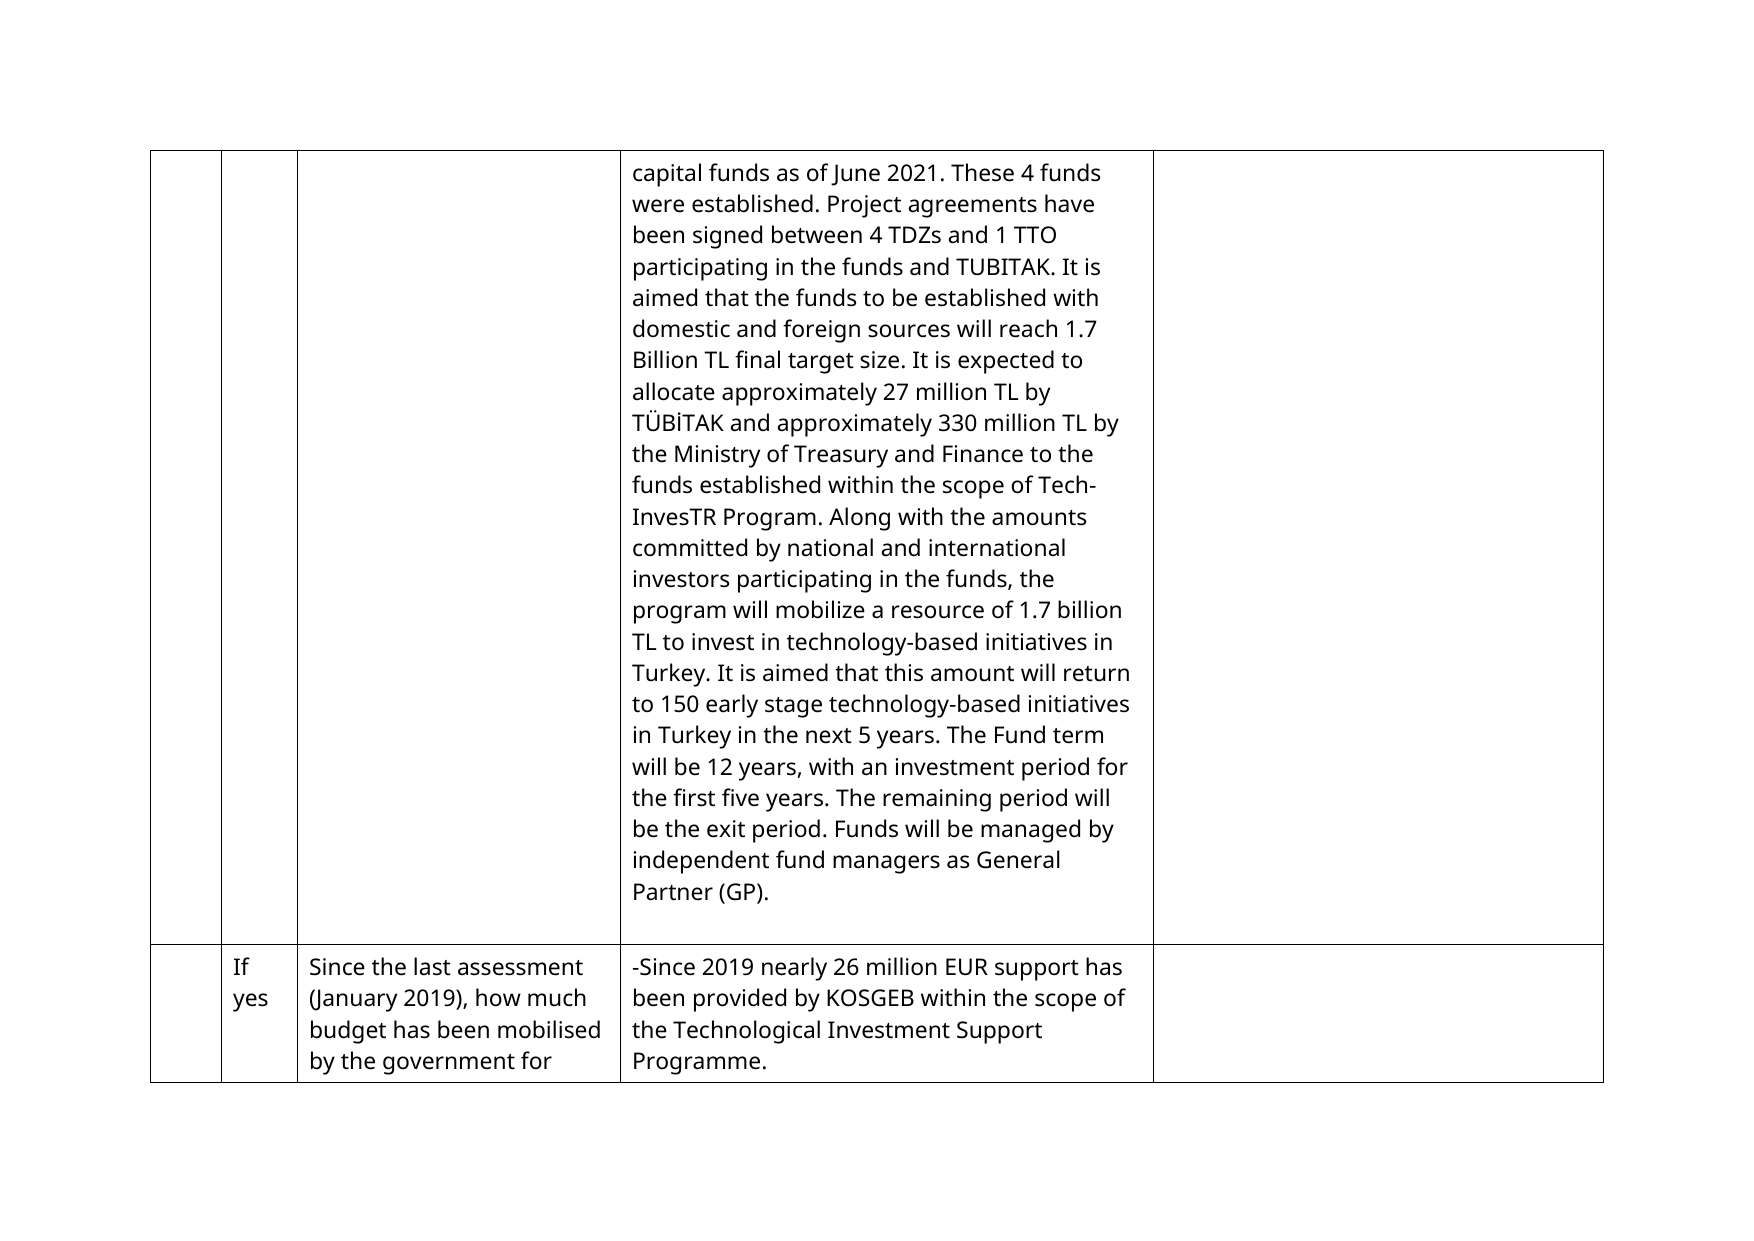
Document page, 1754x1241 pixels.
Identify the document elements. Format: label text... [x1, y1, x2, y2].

table_cell [222, 151, 297, 944]
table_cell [1154, 151, 1603, 944]
table_cell If yes [222, 945, 297, 1082]
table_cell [621, 151, 1153, 944]
table_cell [1154, 945, 1603, 1082]
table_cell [621, 945, 1153, 1082]
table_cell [298, 945, 620, 1082]
table_cell [151, 945, 221, 1082]
table_cell [151, 151, 221, 944]
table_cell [298, 151, 620, 944]
